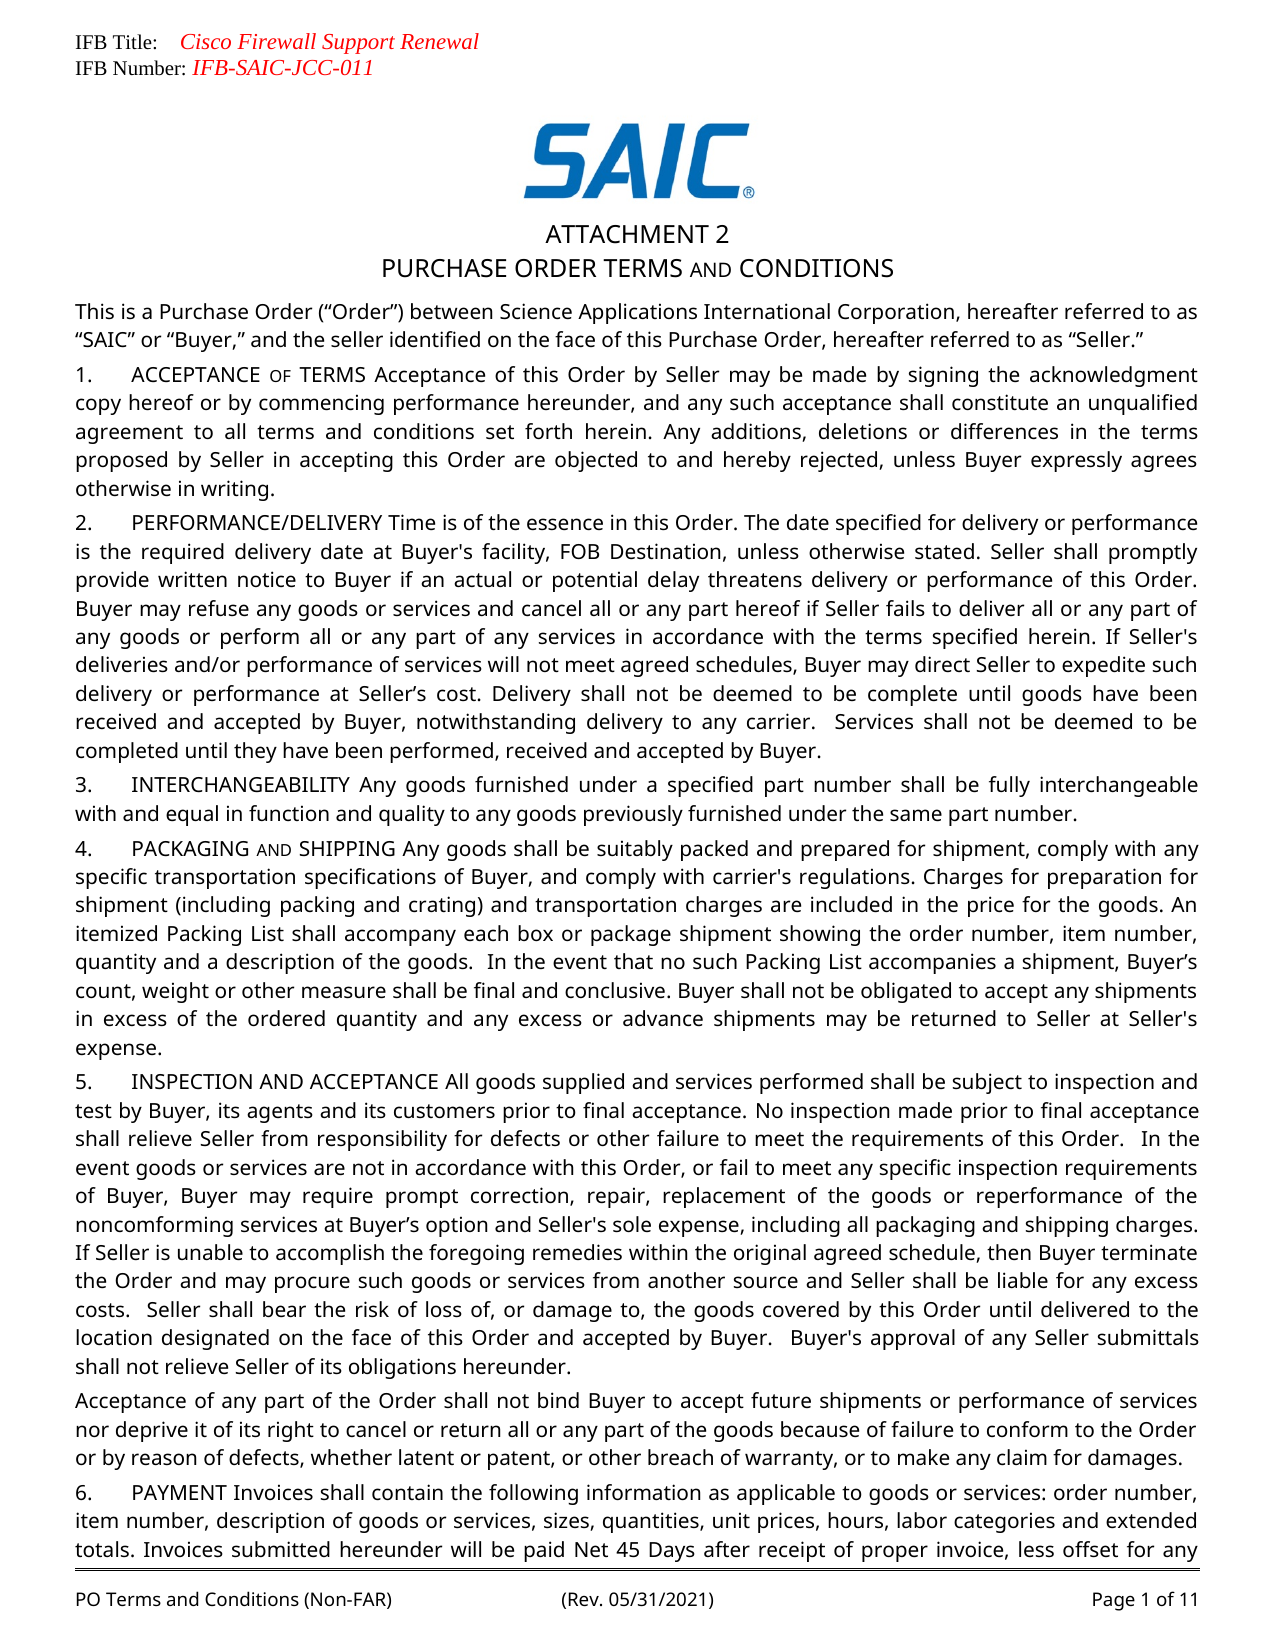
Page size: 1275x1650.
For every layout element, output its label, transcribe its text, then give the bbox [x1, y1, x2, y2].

list PACKAGING and SHIPPING Any goods shall be suitably packed and prepared for shipment, comply with any specific transportation specifications of Buyer, and comply with carrier's regulations. Charges for preparation for shipment (including packing and crating) and transportation charges are included in the price for the goods. An itemized Packing List shall accompany each box or package shipment showing the order number, item number, quantity and a description of the goods. In the event that no such Packing List accompanies a shipment, Buyer’s count, weight or other measure shall be final and conclusive. Buyer shall not be obligated to accept any shipments in excess of the ordered quantity and any excess or advance shipments may be returned to Seller at Seller's expense. [75, 834, 1200, 1061]
title attachment 2 [75, 216, 1200, 250]
text This is a Purchase Order (“Order”) between Science Applications International Corporation, hereafter referred to as “SAIC” or “Buyer,” and the seller identified on the face of this Purchase Order, hereafter referred to as “Seller.” [75, 297, 1200, 354]
list INSPECTION AND ACCEPTANCE All goods supplied and services performed shall be subject to inspection and test by Buyer, its agents and its customers prior to final acceptance. No inspection made prior to final acceptance shall relieve Seller from responsibility for defects or other failure to meet the requirements of this Order. In the event goods or services are not in accordance with this Order, or fail to meet any specific inspection requirements of Buyer, Buyer may require prompt correction, repair, replacement of the goods or reperformance of the noncomforming services at Buyer’s option and Seller's sole expense, including all packaging and shipping charges. If Seller is unable to accomplish the foregoing remedies within the original agreed schedule, then Buyer terminate the Order and may procure such goods or services from another source and Seller shall be liable for any excess costs. Seller shall bear the risk of loss of, or damage to, the goods covered by this Order until delivered to the location designated on the face of this Order and accepted by Buyer. Buyer's approval of any Seller submittals shall not relieve Seller of its obligations hereunder. [75, 1067, 1200, 1380]
list ACCEPTANCE of TERMS Acceptance of this Order by Seller may be made by signing the acknowledgment copy hereof or by commencing performance hereunder, and any such acceptance shall constitute an unqualified agreement to all terms and conditions set forth herein. Any additions, deletions or differences in the terms proposed by Seller in accepting this Order are objected to and hereby rejected, unless Buyer expressly agrees otherwise in writing. [75, 360, 1200, 502]
list INTERCHANGEABILITY Any goods furnished under a specified part number shall be fully interchangeable with and equal in function and quality to any goods previously furnished under the same part number. [75, 771, 1200, 827]
text Acceptance of any part of the Order shall not bind Buyer to accept future shipments or performance of services nor deprive it of its right to cancel or return all or any part of the goods because of failure to conform to the Order or by reason of defects, whether latent or patent, or other breach of warranty, or to make any claim for damages. [75, 1387, 1200, 1472]
list PERFORMANCE/DELIVERY Time is of the essence in this Order. The date specified for delivery or performance is the required delivery date at Buyer's facility, FOB Destination, unless otherwise stated. Seller shall promptly provide written notice to Buyer if an actual or potential delay threatens delivery or performance of this Order. Buyer may refuse any goods or services and cancel all or any part hereof if Seller fails to deliver all or any part of any goods or perform all or any part of any services in accordance with the terms specified herein. If Seller's deliveries and/or performance of services will not meet agreed schedules, Buyer may direct Seller to expedite such delivery or performance at Seller’s cost. Delivery shall not be deemed to be complete until goods have been received and accepted by Buyer, notwithstanding delivery to any carrier. Services shall not be deemed to be completed until they have been performed, received and accepted by Buyer. [75, 508, 1200, 764]
picture [506, 104, 769, 217]
title PURCHASE ORDER Terms and Conditions [75, 250, 1200, 284]
